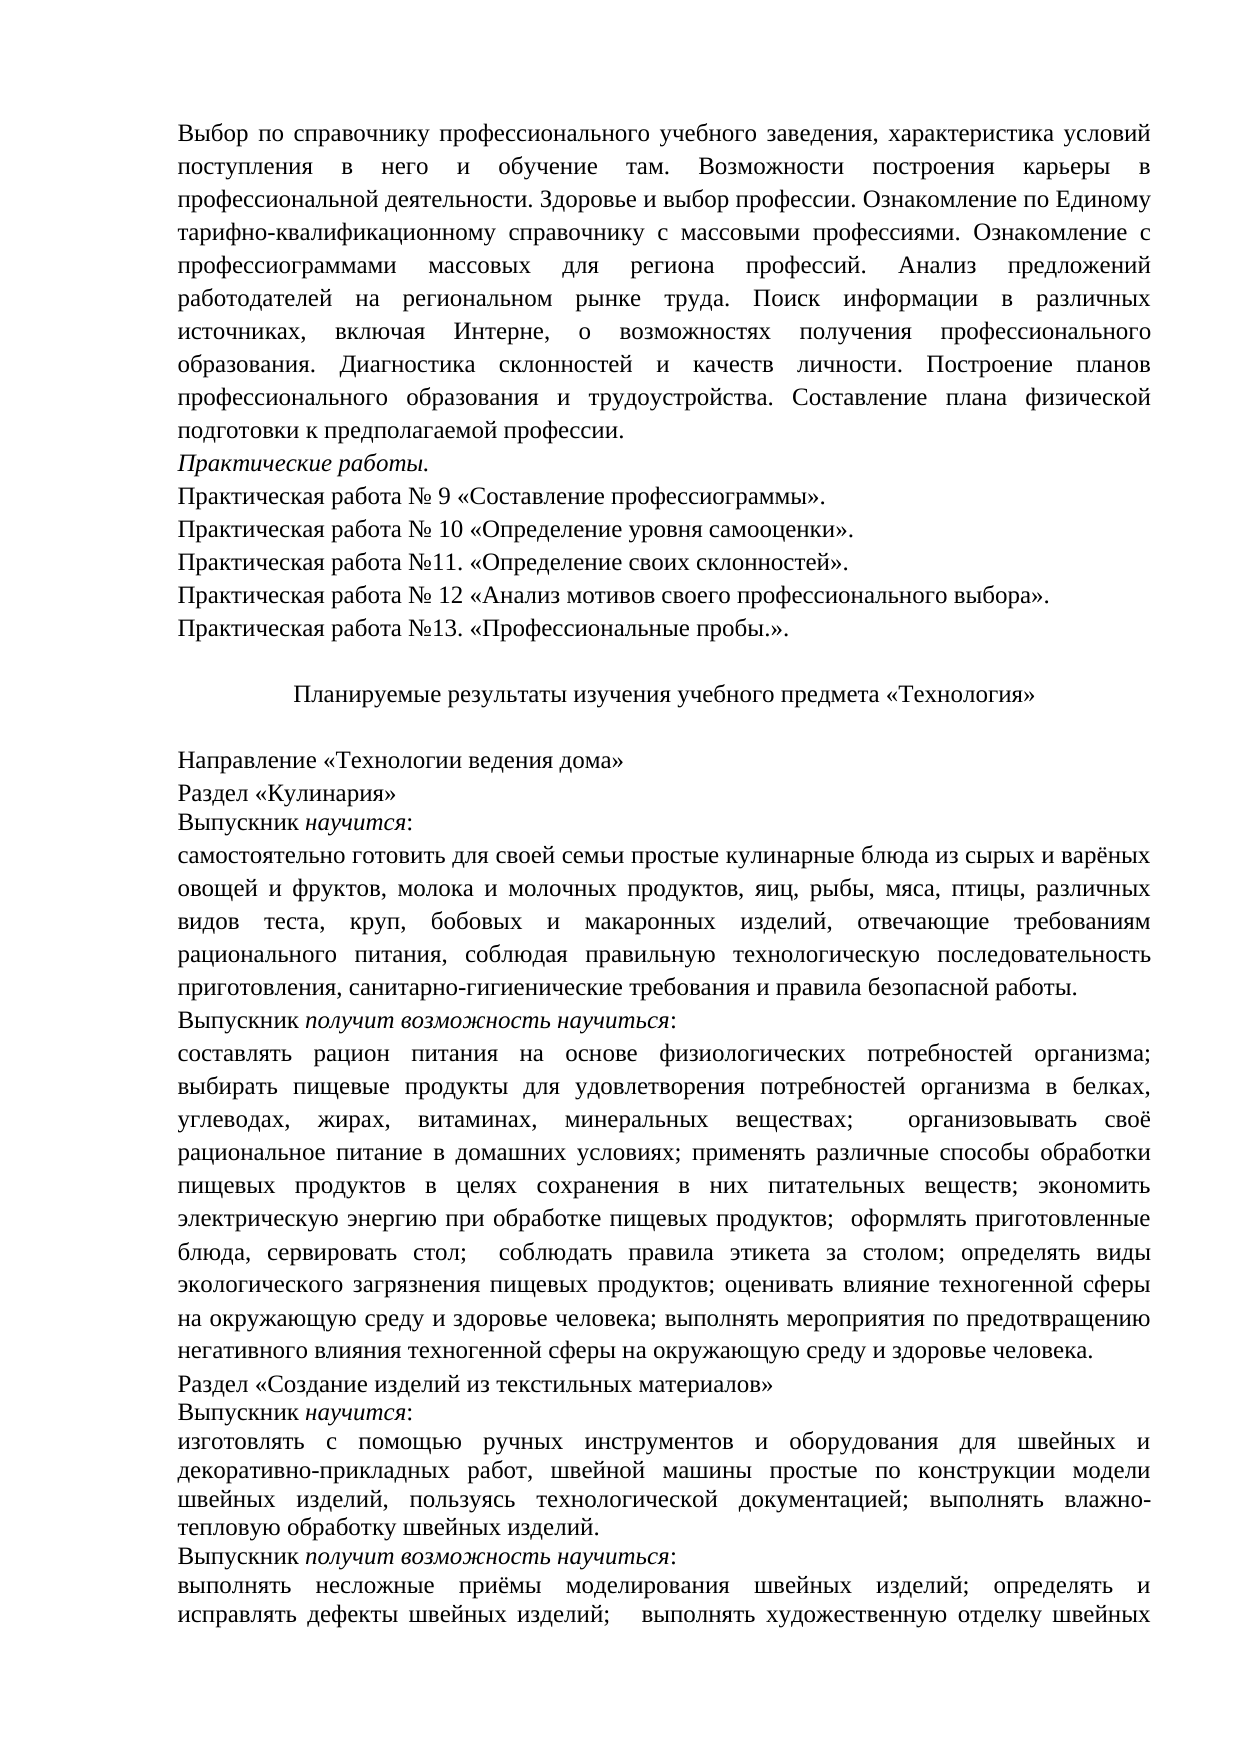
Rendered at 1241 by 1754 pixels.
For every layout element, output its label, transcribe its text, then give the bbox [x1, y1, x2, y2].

text Планируемые результаты изучения учебного предмета «Технология» [177, 679, 1152, 708]
text Практическая работа № 9 «Составление профессиограммы». [177, 481, 1152, 510]
text Выпускник получит возможность научиться: [177, 1541, 1152, 1570]
text Практические работы. [177, 448, 1152, 477]
text Выпускник получит возможность научиться: [177, 1005, 1152, 1034]
text Выпускник научится: [177, 807, 1152, 836]
text самостоятельно готовить для своей семьи простые кулинарные блюда из сырых и варёных овощей и фруктов, молока и молочных продуктов, яиц, рыбы, мяса, птицы, различных видов теста, круп, бобовых и макаронных изделий, отвечающие требованиям рационального питания, соблюдая правильную технологическую последовательность приготовления, санитарно-гигиенические требования и правила безопасной работы. [177, 840, 1152, 1001]
text Раздел «Создание изделий из текстильных материалов» [177, 1369, 1152, 1397]
text изготовлять с помощью ручных инструментов и оборудования для швейных и декоративно-прикладных работ, швейной машины простые по конструкции модели швейных изделий, пользуясь технологической документацией; выполнять влажно-тепловую обработку швейных изделий. [177, 1426, 1152, 1541]
text Раздел «Кулинария» [177, 778, 1152, 807]
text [177, 1570, 1152, 1627]
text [177, 118, 1152, 444]
text Практическая работа №11. «Определение своих склонностей». [177, 547, 1152, 576]
text Практическая работа № 12 «Анализ мотивов своего профессионального выбора». [177, 580, 1152, 609]
text Направление «Технологии ведения дома» [177, 746, 1152, 774]
text Выпускник научится: [177, 1397, 1152, 1426]
text Практическая работа № 10 «Определение уровня самооценки». [177, 514, 1152, 543]
text составлять рацион питания на основе физиологических потребностей организма; выбирать пищевые продукты для удовлетворения потребностей организма в белках, углеводах, жирах, витаминах, минеральных веществах; организовывать своё рациональное питание в домашних условиях; применять различные способы обработки пищевых продуктов в целях сохранения в них питательных веществ; экономить электрическую энергию при обработке пищевых продуктов; оформлять приготовленные блюда, сервировать стол; соблюдать правила этикета за столом; определять виды экологического загрязнения пищевых продуктов; оценивать влияние техногенной сферы на окружающую среду и здоровье человека; выполнять мероприятия по предотвращению негативного влияния техногенной сферы на окружающую среду и здоровье человека. [177, 1038, 1152, 1364]
text Практическая работа №13. «Профессиональные пробы.». [177, 613, 1152, 642]
